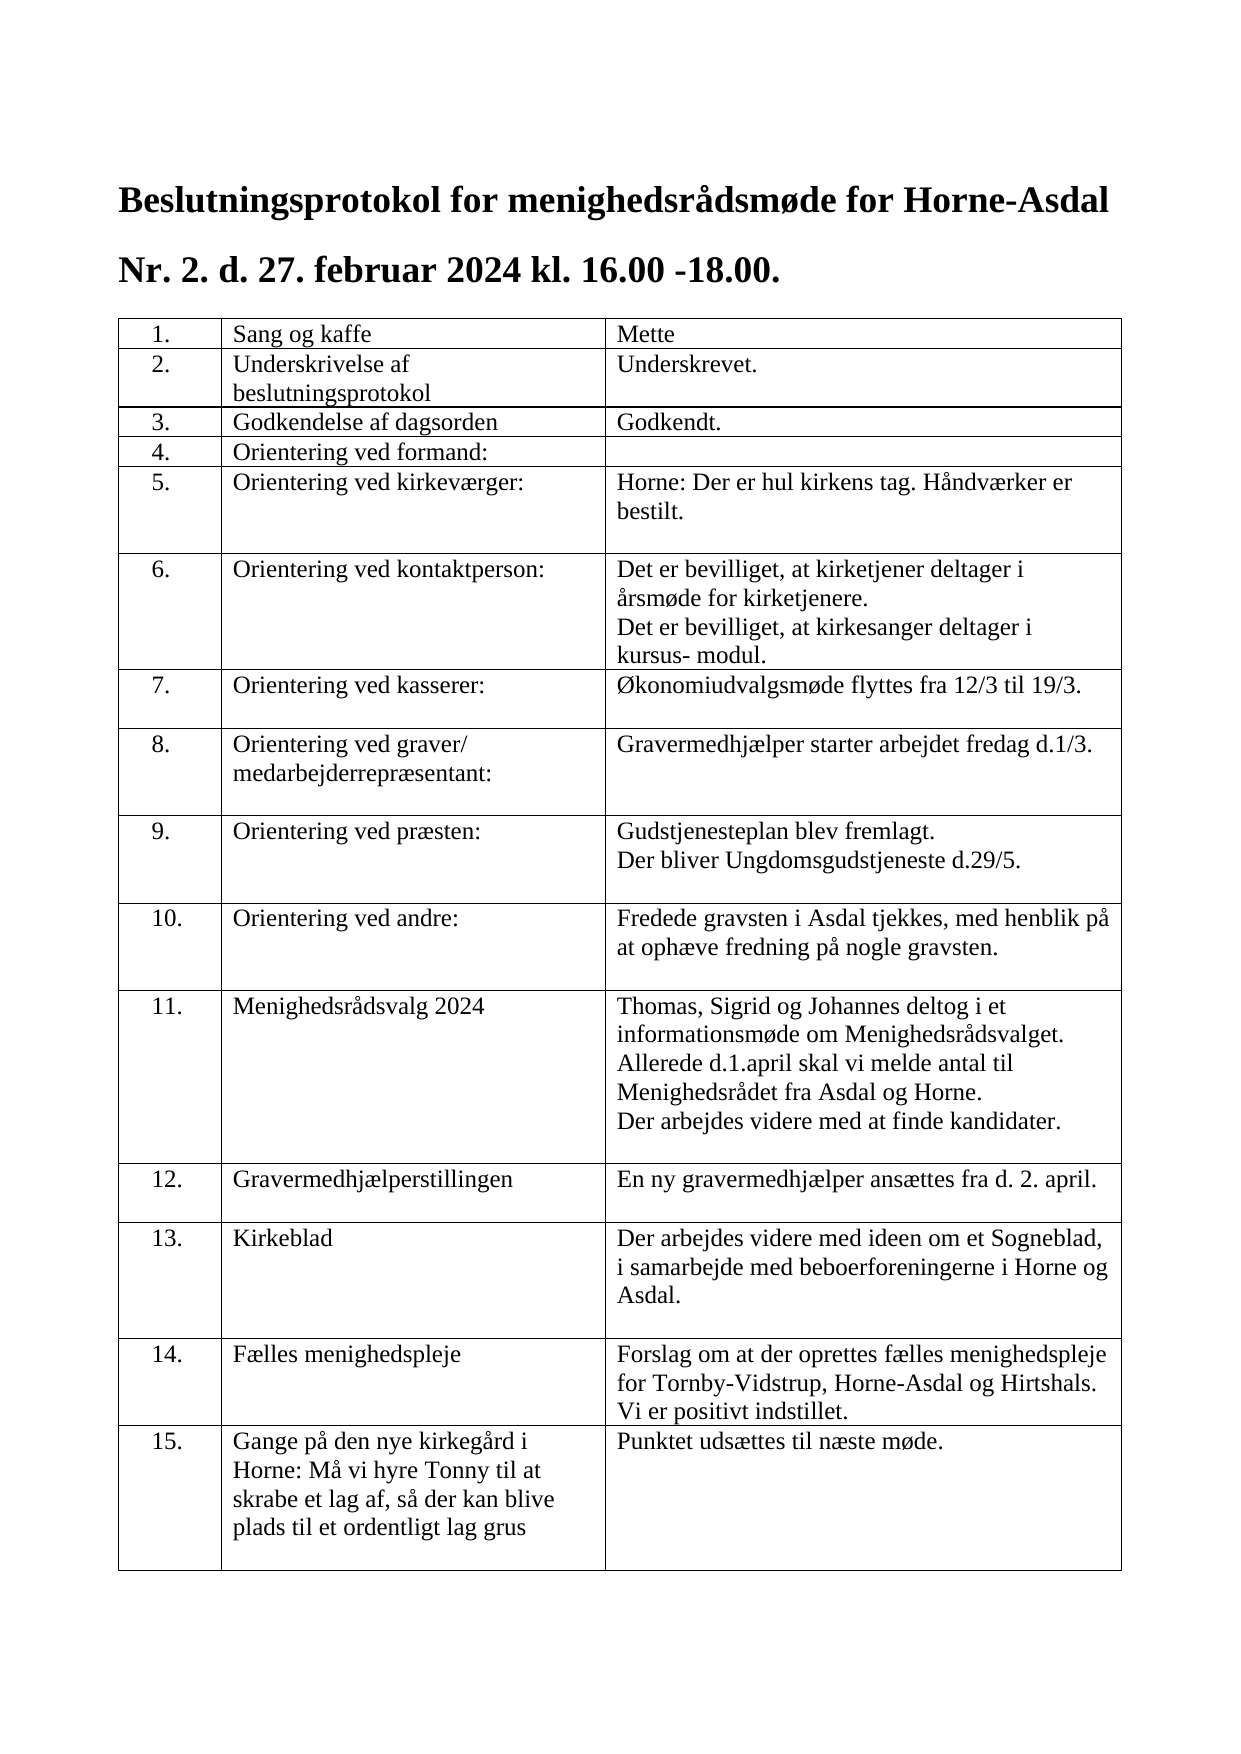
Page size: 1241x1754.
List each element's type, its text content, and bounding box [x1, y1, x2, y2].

table_cell Fredede gravsten i Asdal tjekkes, med henblik på at ophæve fredning på nogle gravsten. [606, 904, 1121, 990]
table_cell [119, 670, 221, 728]
table_cell Orientering ved kontaktperson: [222, 554, 605, 669]
table_cell Menighedsrådsvalg 2024 [222, 991, 605, 1163]
table_cell Orientering ved kasserer: [222, 670, 605, 728]
table_cell Underskrevet. [606, 349, 1121, 406]
table_cell [119, 991, 221, 1163]
table_cell [119, 467, 221, 553]
table_cell Der arbejdes videre med ideen om et Sogneblad, i samarbejde med beboerforeningerne i Horne og Asdal. [606, 1223, 1121, 1338]
table_cell Godkendt. [606, 408, 1121, 436]
table_cell Horne: Der er hul kirkens tag. Håndværker er bestilt. [606, 467, 1121, 553]
table_cell Det er bevilliget, at kirketjener deltager i årsmøde for kirketjenere. Det er bevilliget, at kirkesanger deltager i kursus- modul. [606, 554, 1121, 669]
table_cell Forslag om at der oprettes fælles menighedspleje for Tornby-Vidstrup, Horne-Asdal og Hirtshals. Vi er positivt indstillet. [606, 1339, 1121, 1425]
table_cell [119, 816, 221, 902]
table_cell Godkendelse af dagsorden [222, 408, 605, 436]
table_cell Orientering ved graver/ medarbejderrepræsentant: [222, 729, 605, 815]
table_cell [606, 1426, 1121, 1570]
table_cell [119, 1223, 221, 1338]
table_header Mette [606, 319, 1121, 348]
table_cell Orientering ved andre: [222, 904, 605, 990]
table_cell [119, 437, 221, 466]
table_cell En ny gravermedhjælper ansættes fra d. 2. april. [606, 1164, 1121, 1222]
text Beslutningsprotokol for menighedsrådsmøde for Horne-Asdal [118, 177, 1122, 220]
table_cell Orientering ved formand: [222, 437, 605, 466]
table_cell Underskrivelse af beslutningsprotokol [222, 349, 605, 406]
table_cell [119, 408, 221, 436]
table_cell [119, 1426, 221, 1570]
table_cell [119, 1164, 221, 1222]
table_cell [119, 904, 221, 990]
table_cell [119, 554, 221, 669]
table_cell Økonomiudvalgsmøde flyttes fra 12/3 til 19/3. [606, 670, 1121, 728]
text Nr. 2. d. 27. februar 2024 kl. 16.00 -18.00. [118, 248, 1122, 291]
table_cell Kirkeblad [222, 1223, 605, 1338]
table_cell Orientering ved præsten: [222, 816, 605, 902]
table_cell Gudstjenesteplan blev fremlagt. Der bliver Ungdomsgudstjeneste d.29/5. [606, 816, 1121, 902]
table_cell Gravermedhjælperstillingen [222, 1164, 605, 1222]
table_cell Thomas, Sigrid og Johannes deltog i et informationsmøde om Menighedsrådsvalget. Allerede d.1.april skal vi melde antal til Menighedsrådet fra Asdal og Horne. Der arbejdes videre med at finde kandidater. [606, 991, 1121, 1163]
table_cell [606, 437, 1121, 466]
table_header Sang og kaffe [222, 319, 605, 348]
table_cell [119, 349, 221, 406]
table_cell Gange på den nye kirkegård i Horne: Må vi hyre Tonny til at skrabe et lag af, så der kan blive plads til et ordentligt lag grus [222, 1426, 605, 1570]
table_cell Gravermedhjælper starter arbejdet fredag d.1/3. [606, 729, 1121, 815]
table_cell Fælles menighedspleje [222, 1339, 605, 1425]
table_header [119, 319, 221, 348]
table_cell Orientering ved kirkeværger: [222, 467, 605, 553]
table_cell [119, 729, 221, 815]
table_cell [119, 1339, 221, 1425]
